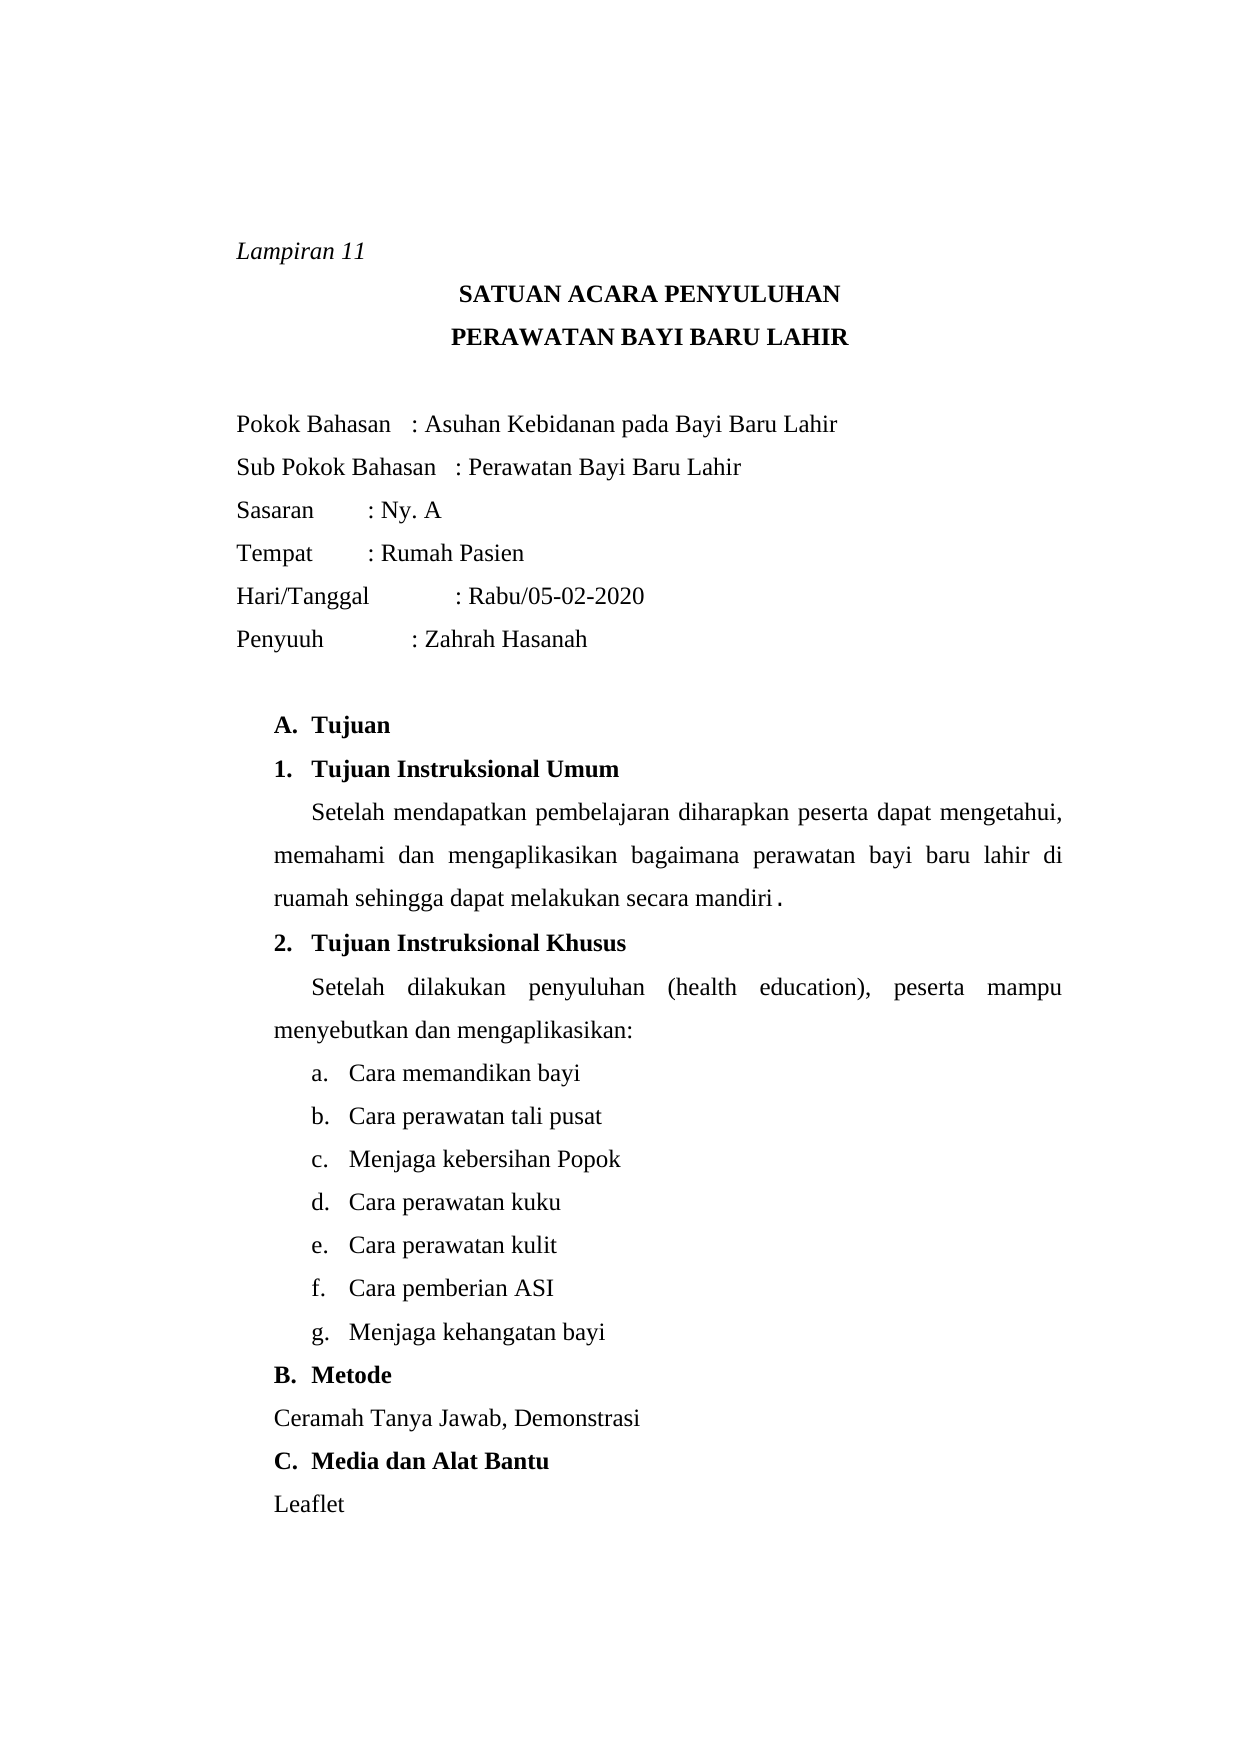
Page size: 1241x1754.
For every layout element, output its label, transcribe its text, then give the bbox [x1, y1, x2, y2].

text SATUAN ACARA PENYULUHAN [236, 279, 1063, 308]
text PERAWATAN BAYI BARU LAHIR [236, 322, 1063, 351]
text Tempat : Rumah Pasien [236, 538, 1063, 567]
list Media dan Alat Bantu [274, 1446, 1063, 1475]
text Ceramah Tanya Jawab, Demonstrasi [274, 1403, 1063, 1432]
text Sasaran : Ny. A [236, 495, 1063, 524]
list Menjaga kebersihan Popok [311, 1144, 1063, 1173]
list Cara perawatan tali pusat [311, 1101, 1063, 1130]
list Cara memandikan bayi [311, 1058, 1063, 1087]
list Cara perawatan kuku [311, 1187, 1063, 1216]
list Cara pemberian ASI [311, 1273, 1063, 1302]
list Tujuan Instruksional Umum [274, 754, 1063, 782]
text Setelah mendapatkan pembelajaran diharapkan peserta dapat mengetahui, memahami dan mengaplikasikan bagaimana perawatan bayi baru lahir di ruamah sehingga dapat melakukan secara mandiri. [274, 797, 1063, 913]
text Leaflet [274, 1489, 1063, 1518]
text Penyuuh : Zahrah Hasanah [236, 624, 1063, 653]
list Tujuan [274, 711, 1063, 739]
text Setelah dilakukan penyuluhan (health education), peserta mampu menyebutkan dan mengaplikasikan: [274, 972, 1063, 1043]
list Cara perawatan kulit [311, 1230, 1063, 1259]
list Menjaga kehangatan bayi [311, 1317, 1063, 1345]
text Lampiran 11 [236, 236, 1063, 265]
list Tujuan Instruksional Khusus [274, 928, 1063, 957]
text Pokok Bahasan : Asuhan Kebidanan pada Bayi Baru Lahir [236, 409, 1063, 437]
text Sub Pokok Bahasan : Perawatan Bayi Baru Lahir [236, 452, 1063, 481]
text Hari/Tanggal : Rabu/05-02-2020 [236, 581, 1063, 610]
list Metode [274, 1360, 1063, 1388]
